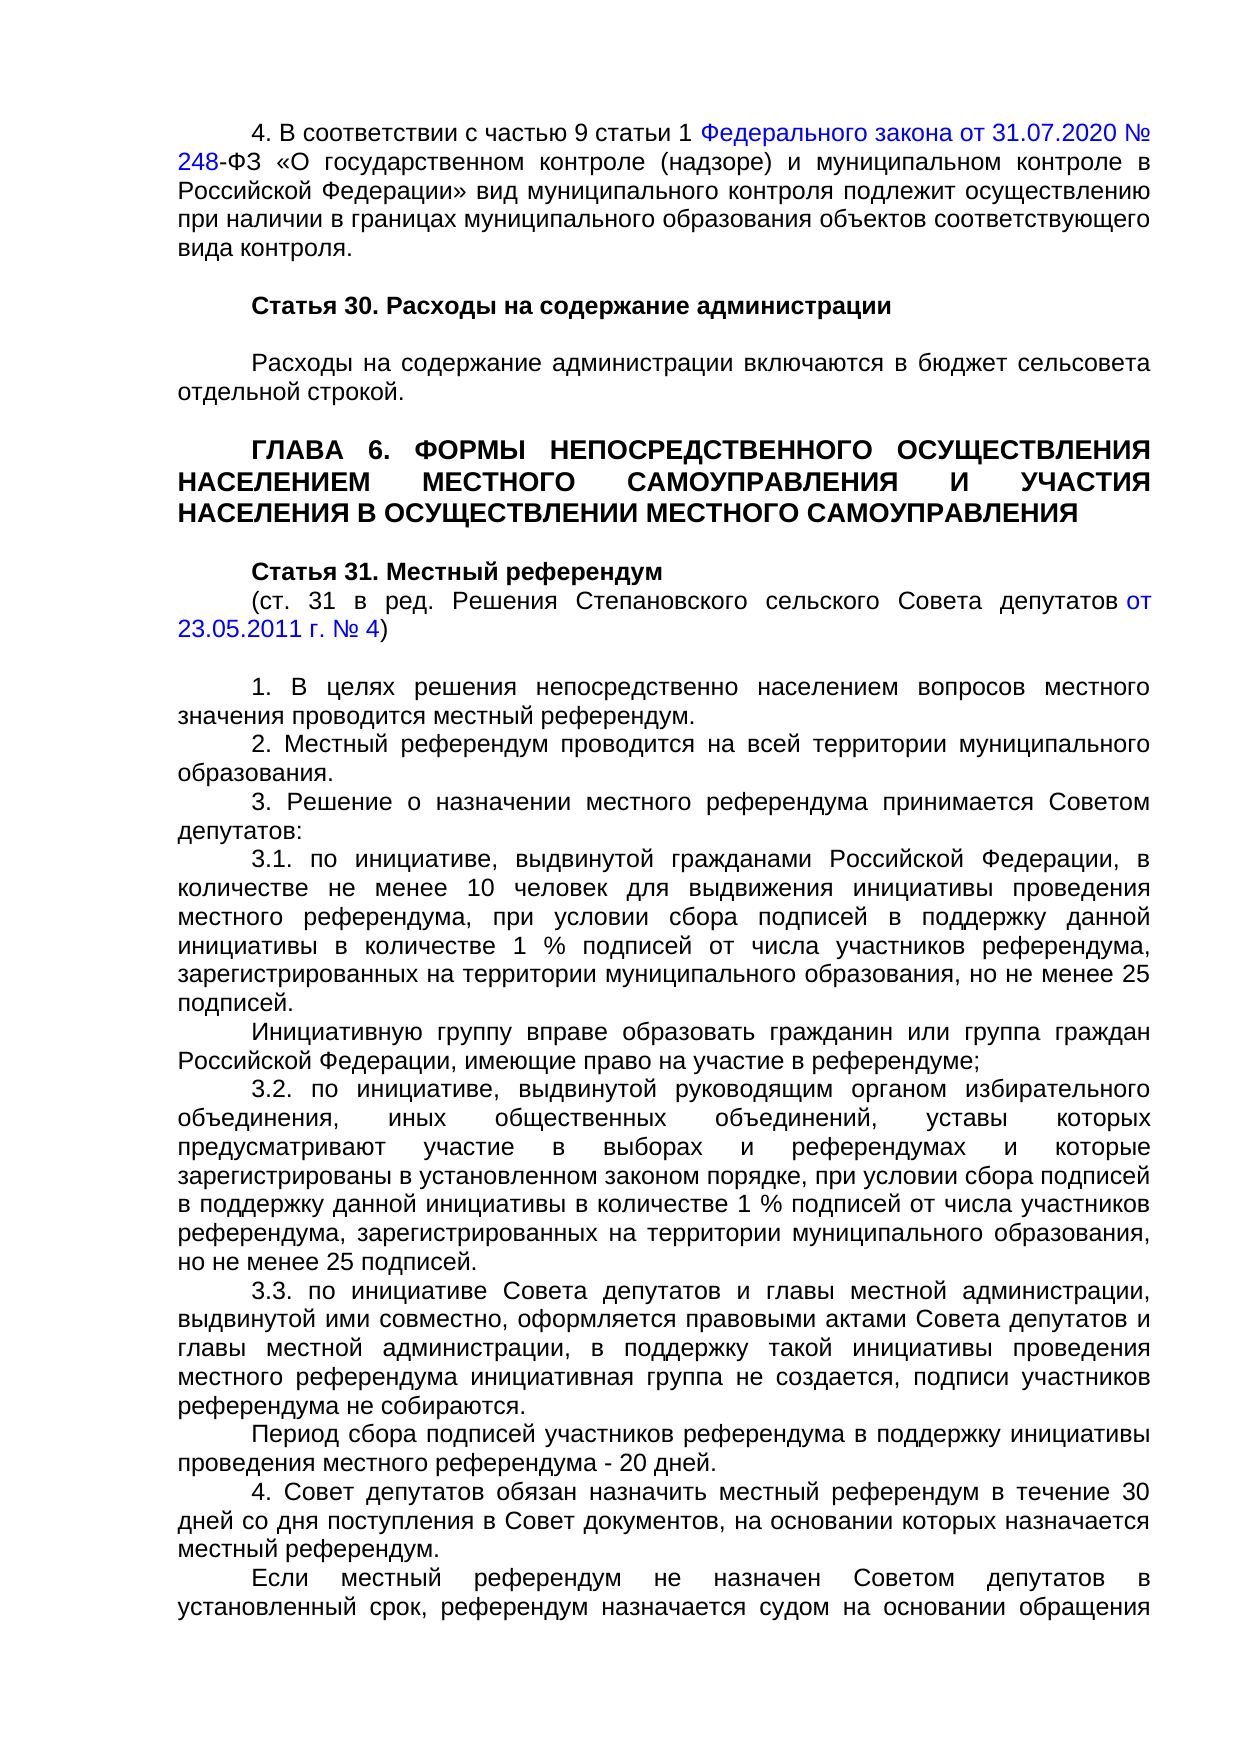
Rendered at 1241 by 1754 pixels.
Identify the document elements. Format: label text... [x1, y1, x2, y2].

text 3.1. по инициативе, выдвинутой гражданами Российской Федерации, в количестве не менее 10 человек для выдвижения инициативы проведения местного референдума, при условии сбора подписей в поддержку данной инициативы в количестве 1 % подписей от числа участников референдума, зарегистрированных на территории муниципального образования, но не менее 25 подписей. [177, 844, 1152, 1017]
text Статья 30. Расходы на содержание администрации [177, 291, 1152, 319]
text Инициативную группу вправе образовать гражданин или группа граждан Российской Федерации, имеющие право на участие в референдуме; [177, 1017, 1152, 1074]
text Период сбора подписей участников референдума в поддержку инициативы проведения местного референдума - 20 дней. [177, 1419, 1152, 1477]
text 2. Местный референдум проводится на всей территории муниципального образования. [177, 729, 1152, 787]
text (ст. 31 в ред. Решения Степановского сельского Совета депутатов от 23.05.2011 г. № 4) [177, 586, 1152, 643]
text 3.2. по инициативе, выдвинутой руководящим органом избирательного объединения, иных общественных объединений, уставы которых предусматривают участие в выборах и референдумах и которые зарегистрированы в установленном законом порядке, при условии сбора подписей в поддержку данной инициативы в количестве 1 % подписей от числа участников референдума, зарегистрированных на территории муниципального образования, но не менее 25 подписей. [177, 1074, 1152, 1276]
text ГЛАВА 6. ФОРМЫ НЕПОСРЕДСТВЕННОГО ОСУЩЕСТВЛЕНИЯ НАСЕЛЕНИЕМ МЕСТНОГО САМОУПРАВЛЕНИЯ И УЧАСТИЯ НАСЕЛЕНИЯ В ОСУЩЕСТВЛЕНИИ МЕСТНОГО САМОУПРАВЛЕНИЯ [177, 434, 1152, 528]
text Статья 31. Местный референдум [177, 557, 1152, 586]
text 4. Совет депутатов обязан назначить местный референдум в течение 30 дней со дня поступления в Совет документов, на основании которых назначается местный референдум. [177, 1477, 1152, 1563]
text 1. В целях решения непосредственно населением вопросов местного значения проводится местный референдум. [177, 672, 1152, 729]
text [177, 1563, 1152, 1621]
text Расходы на содержание администрации включаются в бюджет сельсовета отдельной строкой. [177, 348, 1152, 406]
text 3. Решение о назначении местного референдума принимается Советом депутатов: [177, 787, 1152, 844]
text 3.3. по инициативе Совета депутатов и главы местной администрации, выдвинутой ими совместно, оформляется правовыми актами Совета депутатов и главы местной администрации, в поддержку такой инициативы проведения местного референдума инициативная группа не создается, подписи участников референдума не собираются. [177, 1276, 1152, 1419]
text 4. В соответствии с частью 9 статьи 1 Федерального закона от 31.07.2020 № 248-ФЗ «О государственном контроле (надзоре) и муниципальном контроле в Российской Федерации» вид муниципального контроля подлежит осуществлению при наличии в границах муниципального образования объектов соответствующего вида контроля. [177, 118, 1152, 262]
